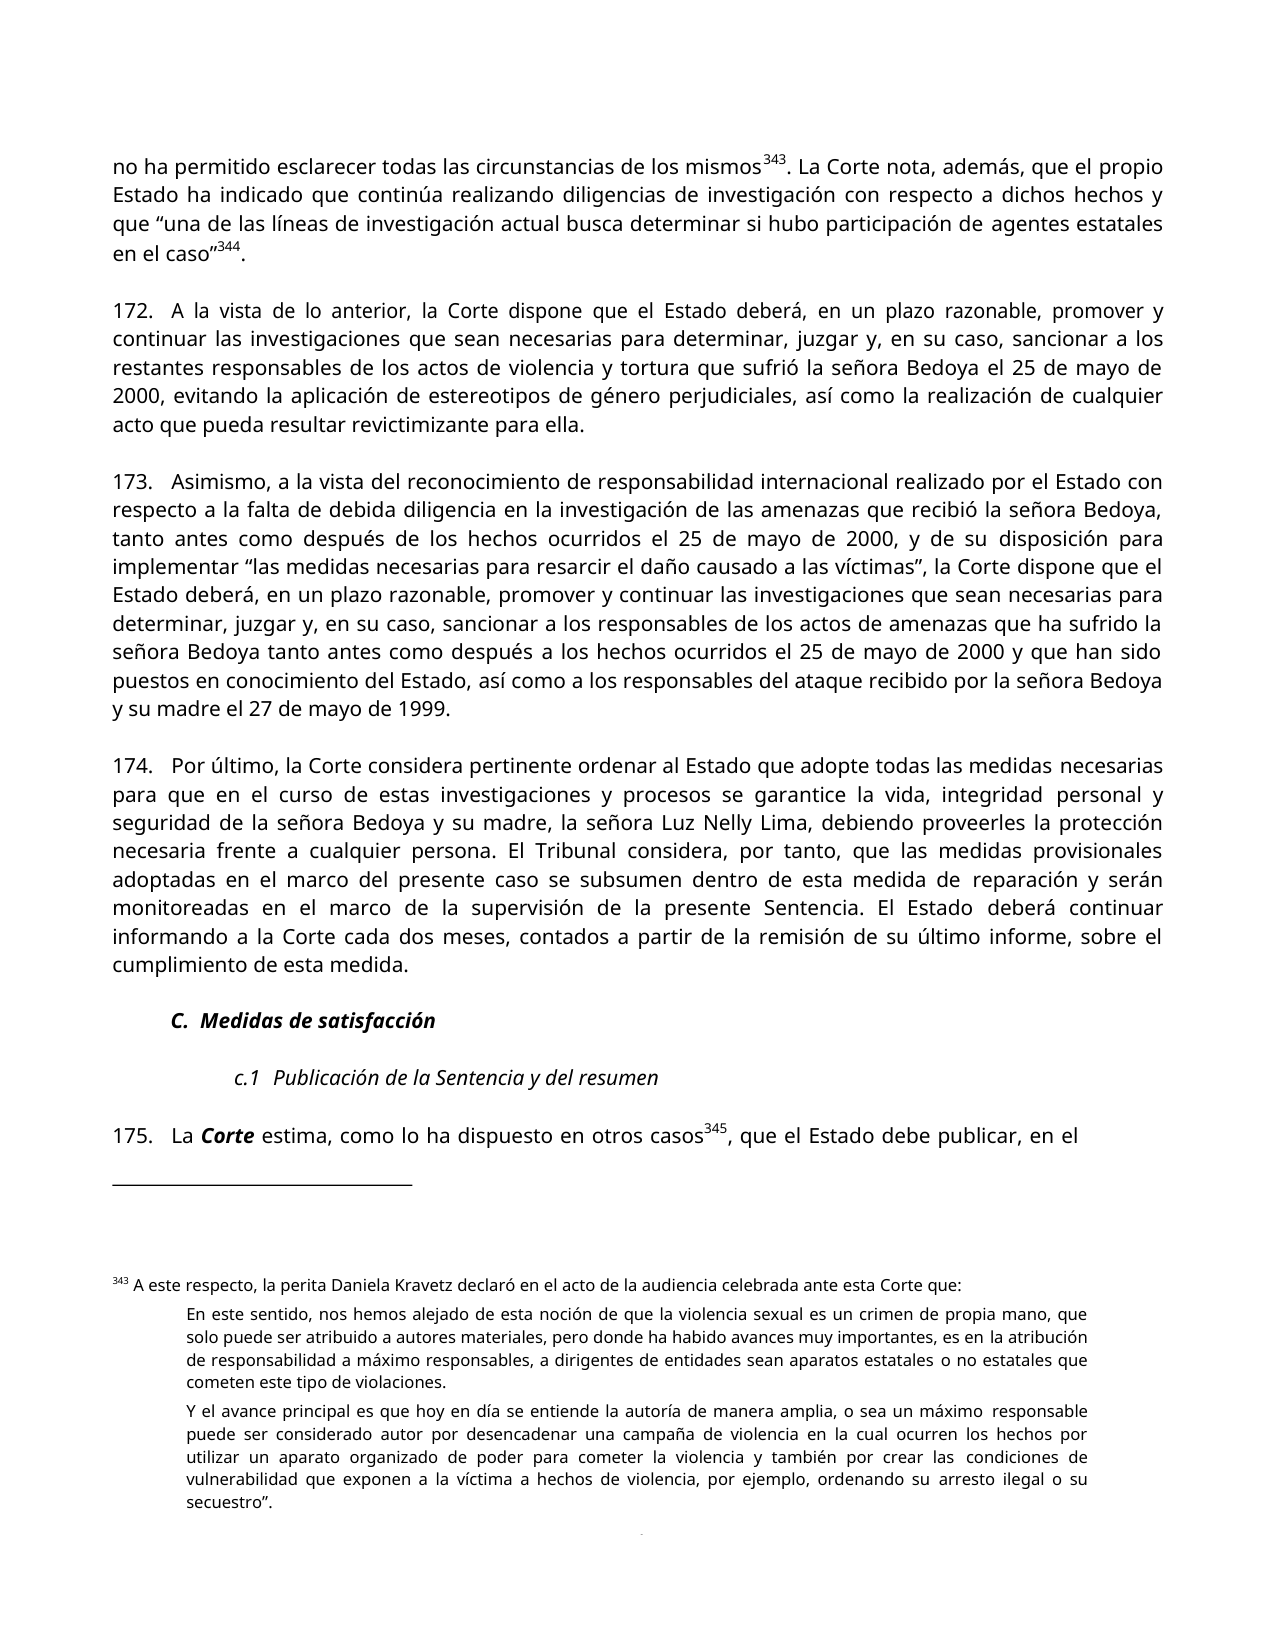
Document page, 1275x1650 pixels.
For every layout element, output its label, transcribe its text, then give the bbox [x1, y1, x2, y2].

subtitle Medidas de satisfacción [170, 1007, 1183, 1035]
list Publicación de la Sentencia y del resumen [234, 1063, 1183, 1092]
text 343 A este respecto, la perita Daniela Kravetz declaró en el acto de la audiencia celebrada ante esta Corte que: [112, 1274, 1183, 1297]
text Y el avance principal es que hoy en día se entiende la autoría de manera amplia, o sea un máximo responsable puede ser considerado autor por desencadenar una campaña de violencia en la cual ocurren los hechos por utilizar un aparato organizado de poder para cometer la violencia y también por crear las condiciones de vulnerabilidad que exponen a la víctima a hechos de violencia, por ejemplo, ordenando su arresto ilegal o su secuestro”. [186, 1400, 1088, 1513]
text En este sentido, nos hemos alejado de esta noción de que la violencia sexual es un crimen de propia mano, que solo puede ser atribuido a autores materiales, pero donde ha habido avances muy importantes, es en la atribución de responsabilidad a máximo responsables, a dirigentes de entidades sean aparatos estatales o no estatales que cometen este tipo de violaciones. [186, 1303, 1088, 1394]
text no ha permitido esclarecer todas las circunstancias de los mismos343. La Corte nota, además, que el propio Estado ha indicado que continúa realizando diligencias de investigación con respecto a dichos hechos y que “una de las líneas de investigación actual busca determinar si hubo participación de agentes estatales en el caso”344. [112, 150, 1163, 268]
list A la vista de lo anterior, la Corte dispone que el Estado deberá, en un plazo razonable, promover y continuar las investigaciones que sean necesarias para determinar, juzgar y, en su caso, sancionar a los restantes responsables de los actos de violencia y tortura que sufrió la señora Bedoya el 25 de mayo de 2000, evitando la aplicación de estereotipos de género perjudiciales, así como la realización de cualquier acto que pueda resultar revictimizante para ella. [112, 296, 1163, 438]
list Por último, la Corte considera pertinente ordenar al Estado que adopte todas las medidas necesarias para que en el curso de estas investigaciones y procesos se garantice la vida, integridad personal y seguridad de la señora Bedoya y su madre, la señora Luz Nelly Lima, debiendo proveerles la protección necesaria frente a cualquier persona. El Tribunal considera, por tanto, que las medidas provisionales adoptadas en el marco del presente caso se subsumen dentro de esta medida de reparación y serán monitoreadas en el marco de la supervisión de la presente Sentencia. El Estado deberá continuar informando a la Corte cada dos meses, contados a partir de la remisión de su último informe, sobre el cumplimiento de esta medida. [112, 751, 1163, 979]
list La Corte estima, como lo ha dispuesto en otros casos345, que el Estado debe publicar, en el [112, 1119, 1183, 1150]
list Asimismo, a la vista del reconocimiento de responsabilidad internacional realizado por el Estado con respecto a la falta de debida diligencia en la investigación de las amenazas que recibió la señora Bedoya, tanto antes como después de los hechos ocurridos el 25 de mayo de 2000, y de su disposición para implementar “las medidas necesarias para resarcir el daño causado a las víctimas”, la Corte dispone que el Estado deberá, en un plazo razonable, promover y continuar las investigaciones que sean necesarias para determinar, juzgar y, en su caso, sancionar a los responsables de los actos de amenazas que ha sufrido la señora Bedoya tanto antes como después a los hechos ocurridos el 25 de mayo de 2000 y que han sido puestos en conocimiento del Estado, así como a los responsables del ataque recibido por la señora Bedoya y su madre el 27 de mayo de 1999. [112, 467, 1163, 723]
